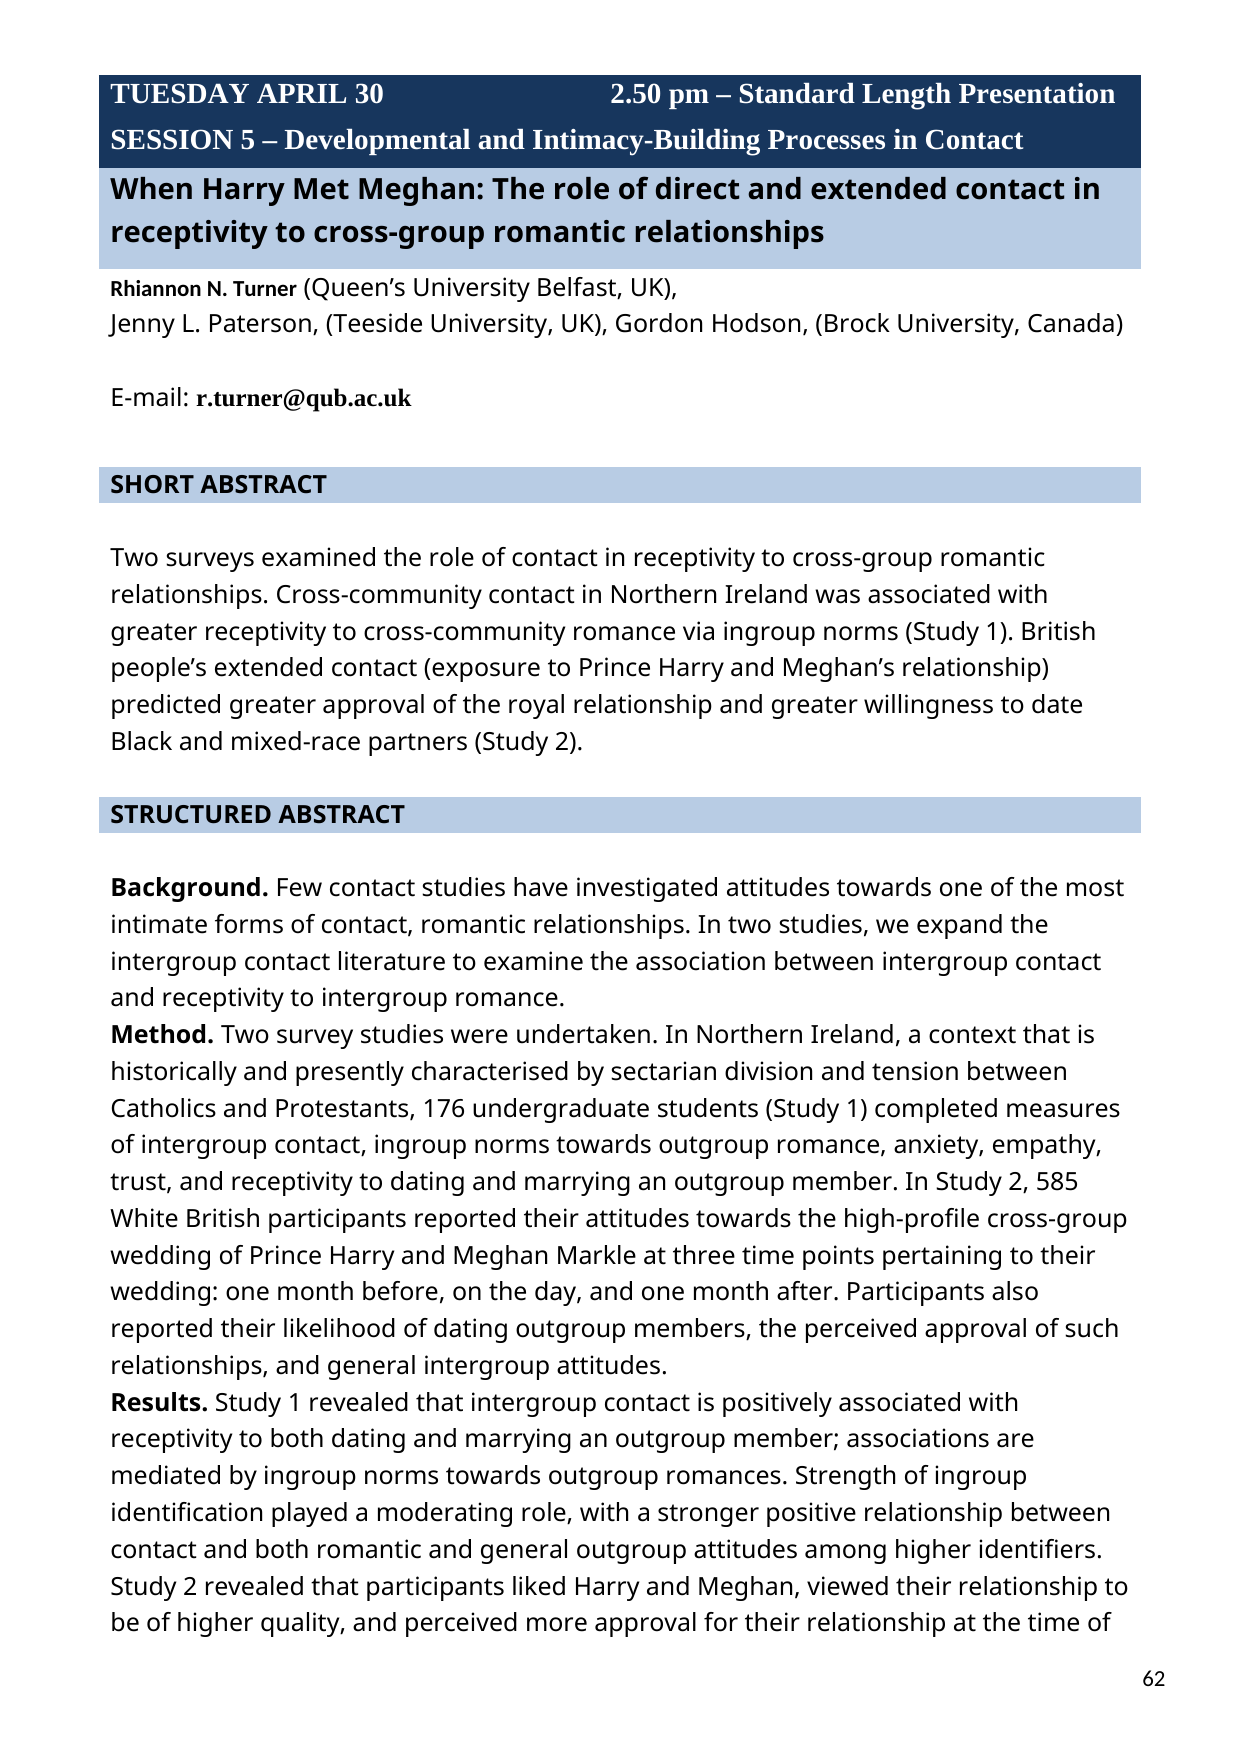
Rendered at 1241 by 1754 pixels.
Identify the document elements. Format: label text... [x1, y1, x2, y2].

table_header TUESDAY APRIL 30 2.50 pm – Standard Length Presentation SESSION 5 – Developmental and Intimacy-Building Processes in Contact [99, 76, 1141, 168]
table_cell STRUCTURED ABSTRACT [99, 797, 1141, 833]
table_cell When Harry Met Meghan: The role of direct and extended contact in receptivity to cross-group romantic relationships [99, 168, 1141, 269]
table_cell Two surveys examined the role of contact in receptivity to cross-group romantic relationships. Cross-community contact in Northern Ireland was associated with greater receptivity to cross-community romance via ingroup norms (Study 1). British people’s extended contact (exposure to Prince Harry and Meghan’s relationship) predicted greater approval of the royal relationship and greater willingness to date Black and mixed-race partners (Study 2). [99, 503, 1141, 797]
table_cell Rhiannon N. Turner (Queen’s University Belfast, UK), Jenny L. Paterson, (Teeside University, UK), Gordon Hodson, (Brock University, Canada) E-mail: r.turner@qub.ac.uk [99, 269, 1141, 467]
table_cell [99, 833, 1141, 1639]
table_cell SHORT ABSTRACT [99, 467, 1141, 503]
